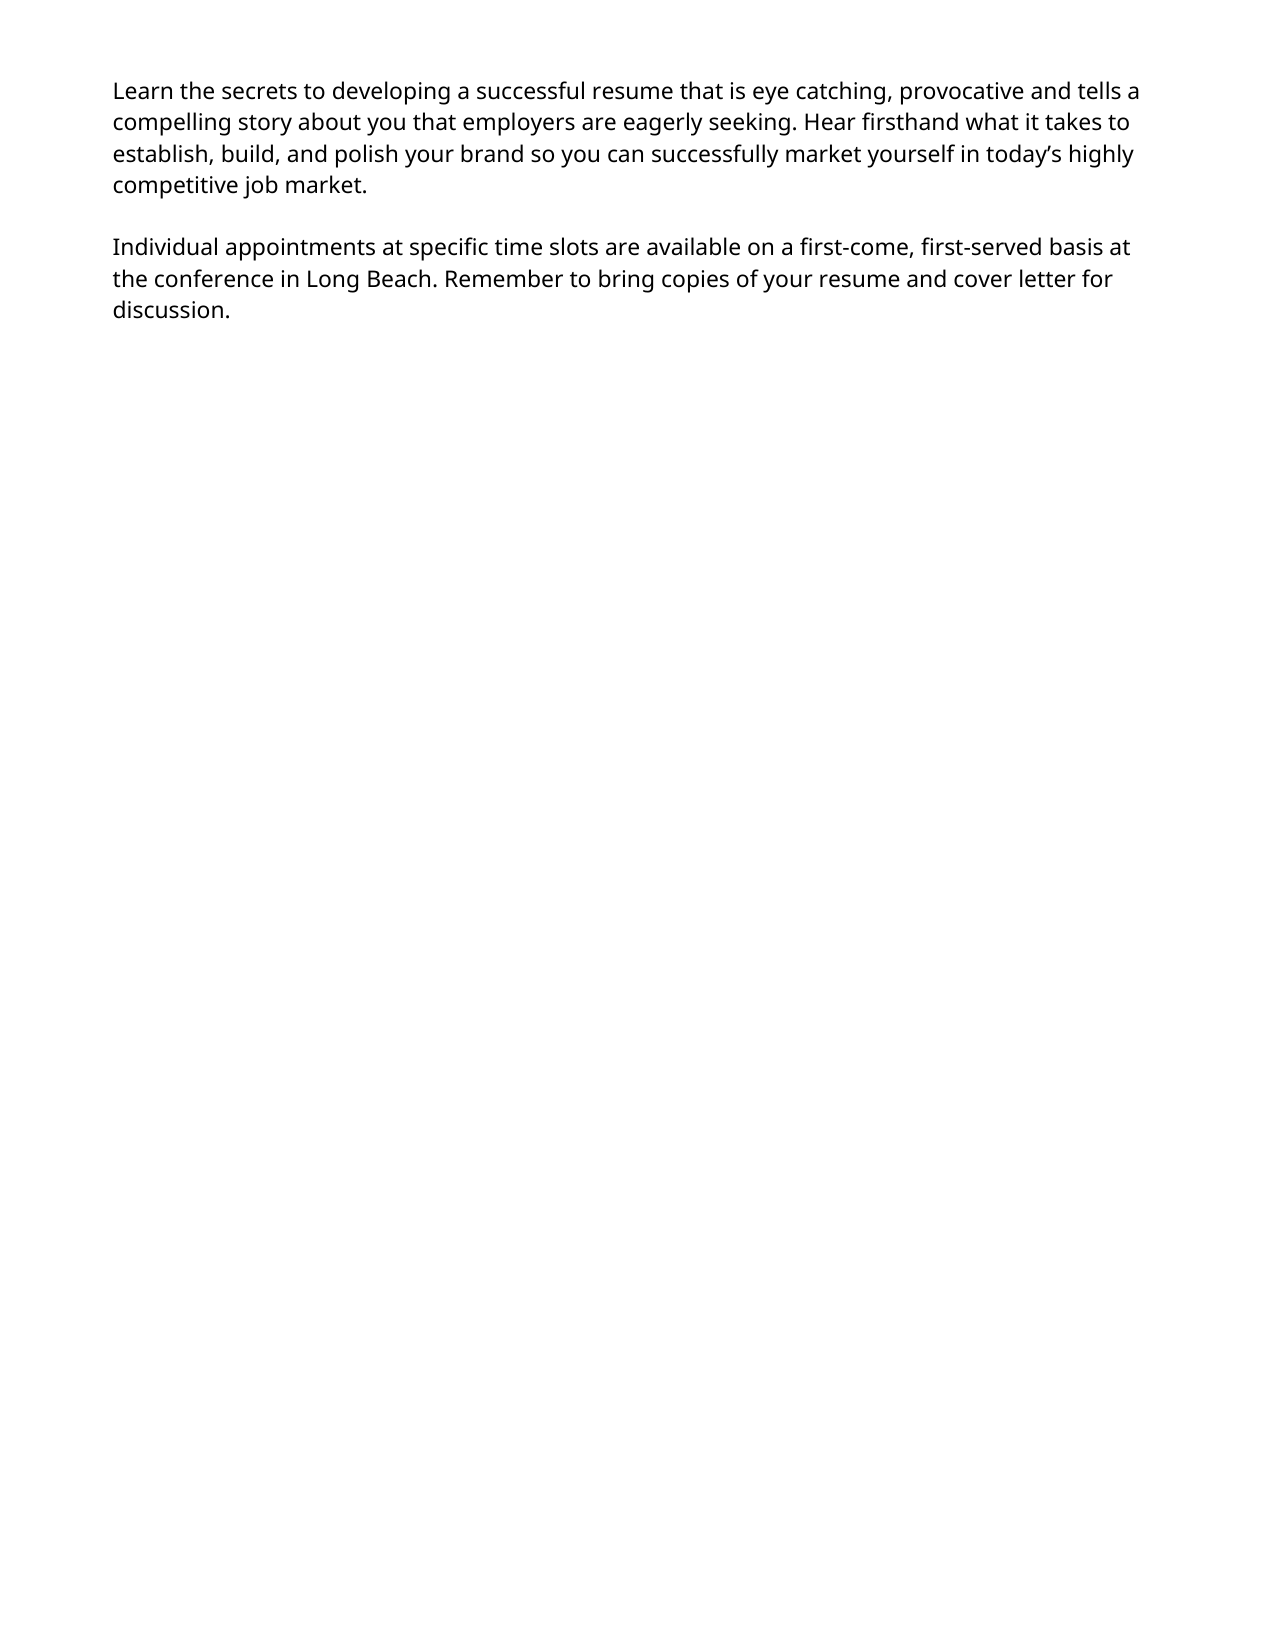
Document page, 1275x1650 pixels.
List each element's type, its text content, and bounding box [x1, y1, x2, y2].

text Learn the secrets to developing a successful resume that is eye catching, provocative and tells a compelling story about you that employers are eagerly seeking. Hear firsthand what it takes to establish, build, and polish your brand so you can successfully market yourself in today’s highly competitive job market. [112, 75, 1162, 200]
text Individual appointments at specific time slots are available on a first-come, first-served basis at the conference in Long Beach. Remember to bring copies of your resume and cover letter for discussion. [112, 231, 1162, 325]
